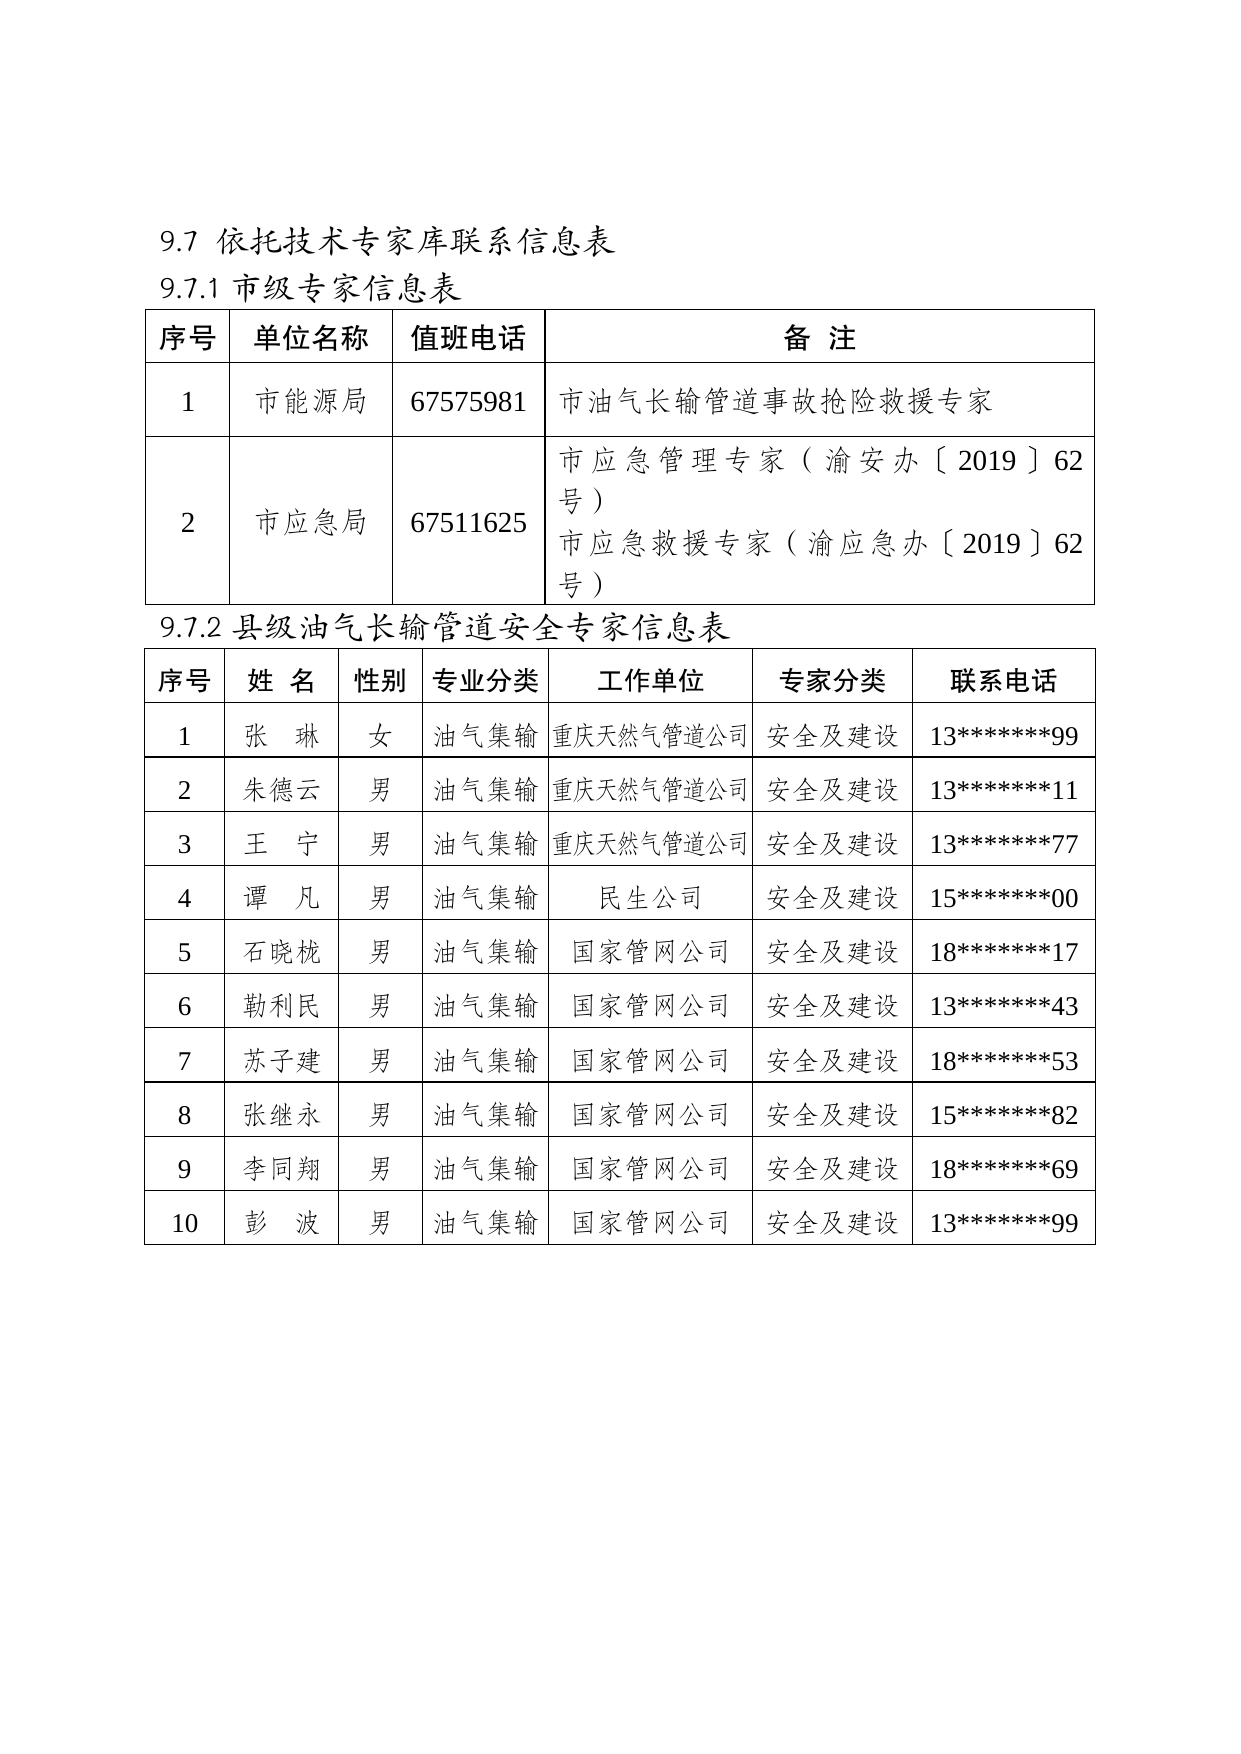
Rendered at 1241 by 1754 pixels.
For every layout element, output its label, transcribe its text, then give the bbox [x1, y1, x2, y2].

table_cell 男 [339, 812, 422, 865]
table_header 姓 名 [225, 649, 338, 702]
table_cell 安全及建设 [753, 1028, 912, 1081]
table_cell 男 [339, 1191, 422, 1244]
table_cell 10 [145, 1191, 224, 1244]
table_cell 重庆天然气管道公司 [549, 758, 752, 811]
table_cell 13*******99 [913, 1191, 1095, 1244]
table_header 专家分类 [753, 649, 912, 702]
table_cell 国家管网公司 [549, 920, 752, 973]
table_cell 18*******53 [913, 1028, 1095, 1081]
table_cell 安全及建设 [753, 758, 912, 811]
table_cell 市应急局 [230, 437, 392, 603]
table_cell 男 [339, 1028, 422, 1081]
table_cell 国家管网公司 [549, 974, 752, 1027]
table_cell 男 [339, 866, 422, 919]
table_header 单位名称 [230, 310, 392, 362]
table_cell 1 [145, 703, 224, 756]
text 9.7 依托技术专家库联系信息表 [159, 207, 1081, 265]
table_cell 安全及建设 [753, 1137, 912, 1190]
table_cell 油气集输 [423, 1028, 548, 1081]
table_cell 国家管网公司 [549, 1137, 752, 1190]
table_cell 8 [145, 1083, 224, 1136]
table_cell 安全及建设 [753, 974, 912, 1027]
table_cell 张 琳 [225, 703, 338, 756]
table_cell 李同翔 [225, 1137, 338, 1190]
table_cell 国家管网公司 [549, 1191, 752, 1244]
table_cell 67511625 [393, 437, 544, 603]
table_cell 市应急管理专家（渝安办〔2019〕62号） 市应急救援专家（渝应急办〔2019〕62号） [546, 437, 1094, 603]
table_cell 民生公司 [549, 866, 752, 919]
table_cell 安全及建设 [753, 812, 912, 865]
table_header 联系电话 [913, 649, 1095, 702]
table_cell 安全及建设 [753, 703, 912, 756]
table_cell 女 [339, 703, 422, 756]
table_cell 安全及建设 [753, 920, 912, 973]
table_cell 男 [339, 974, 422, 1027]
table_cell 67575981 [393, 363, 544, 436]
table_cell 国家管网公司 [549, 1083, 752, 1136]
table_cell 男 [339, 1083, 422, 1136]
table_cell 5 [145, 920, 224, 973]
table_cell 朱德云 [225, 758, 338, 811]
subtitle 9.7.1市级专家信息表 [159, 265, 1081, 309]
table_cell 油气集输 [423, 1137, 548, 1190]
table_cell 男 [339, 758, 422, 811]
table_cell 油气集输 [423, 703, 548, 756]
table_header 工作单位 [549, 649, 752, 702]
table_cell 7 [145, 1028, 224, 1081]
table_cell 安全及建设 [753, 866, 912, 919]
table_header 备 注 [546, 310, 1094, 362]
table_cell 2 [146, 437, 229, 603]
table_cell 4 [145, 866, 224, 919]
table_cell 谭 凡 [225, 866, 338, 919]
table_cell 油气集输 [423, 974, 548, 1027]
table_cell 18*******17 [913, 920, 1095, 973]
table_header 值班电话 [393, 310, 544, 362]
table_cell 勒利民 [225, 974, 338, 1027]
subtitle 9.7.2 县级油气长输管道安全专家信息表 [159, 605, 1081, 648]
table_cell 油气集输 [423, 758, 548, 811]
table_cell 油气集输 [423, 1191, 548, 1244]
table_header 序号 [145, 649, 224, 702]
table_cell 13*******99 [913, 703, 1095, 756]
table_cell 13*******11 [913, 758, 1095, 811]
table_cell 市油气长输管道事故抢险救援专家 [546, 363, 1094, 436]
table_cell 油气集输 [423, 812, 548, 865]
table_cell 安全及建设 [753, 1083, 912, 1136]
table_cell 9 [145, 1137, 224, 1190]
table_cell 油气集输 [423, 920, 548, 973]
table_cell 13*******43 [913, 974, 1095, 1027]
table_cell 苏子建 [225, 1028, 338, 1081]
table_cell 男 [339, 1137, 422, 1190]
table_cell 安全及建设 [753, 1191, 912, 1244]
table_cell 油气集输 [423, 866, 548, 919]
table_cell 2 [145, 758, 224, 811]
table_cell 市能源局 [230, 363, 392, 436]
table_cell 13*******77 [913, 812, 1095, 865]
table_cell 15*******00 [913, 866, 1095, 919]
table_cell 18*******69 [913, 1137, 1095, 1190]
table_cell 3 [145, 812, 224, 865]
table_cell 15*******82 [913, 1083, 1095, 1136]
table_cell 国家管网公司 [549, 1028, 752, 1081]
table_cell 重庆天然气管道公司 [549, 812, 752, 865]
table_cell 重庆天然气管道公司 [549, 703, 752, 756]
table_cell 油气集输 [423, 1083, 548, 1136]
table_cell 男 [339, 920, 422, 973]
table_cell 6 [145, 974, 224, 1027]
table_cell 石晓栊 [225, 920, 338, 973]
table_header 性别 [339, 649, 422, 702]
table_cell 彭 波 [225, 1191, 338, 1244]
table_header 序号 [146, 310, 229, 362]
table_header 专业分类 [423, 649, 548, 702]
table_cell 1 [146, 363, 229, 436]
table_cell 张继永 [225, 1083, 338, 1136]
table_cell 王 宁 [225, 812, 338, 865]
